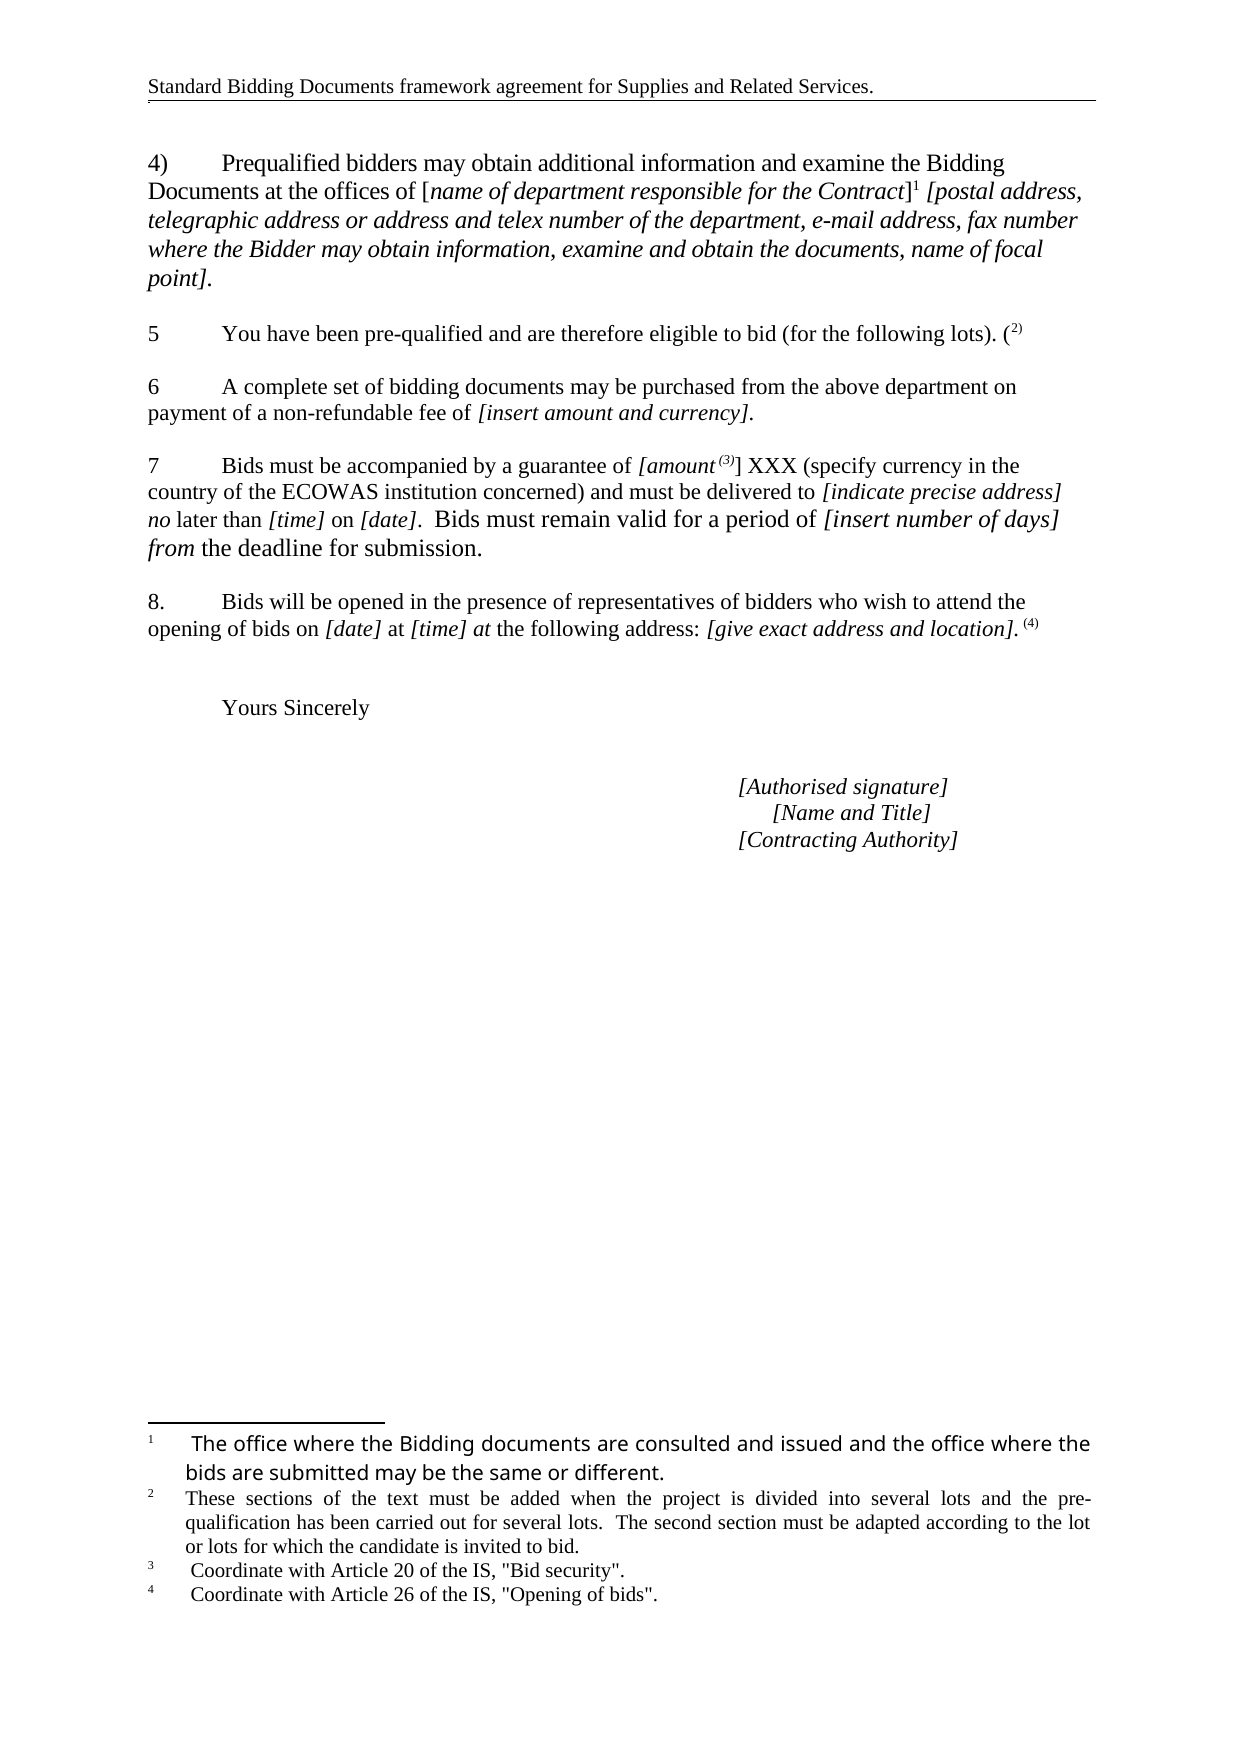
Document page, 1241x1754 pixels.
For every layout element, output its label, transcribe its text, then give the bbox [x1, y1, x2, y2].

text [Authorised signature] [148, 773, 1093, 799]
text 8. Bids will be opened in the presence of representatives of bidders who wish to attend the opening of bids on [date] at [time] at the following address: [give exact address and location]. () [148, 588, 1093, 641]
text Yours Sincerely [148, 694, 1093, 720]
text [Contracting Authority] [148, 826, 1093, 852]
text 6 A complete set of bidding documents may be purchased from the above department on payment of a non-refundable fee of [insert amount and currency]. [148, 373, 1093, 426]
text 4) Prequalified bidders may obtain additional information and examine the Bidding Documents at the offices of [name of department responsible for the Contract] [postal address, telegraphic address or address and telex number of the department, e-mail address, fax number where the Bidder may obtain information, examine and obtain the documents, name of focal point]. [148, 148, 1093, 291]
text 5 You have been pre-qualified and are therefore eligible to bid (for the following lots). () [148, 320, 1093, 346]
text 7 Bids must be accompanied by a guarantee of [amount ()] XXX (specify currency in the country of the ECOWAS institution concerned) and must be delivered to [indicate precise address] no later than [time] on [date]. Bids must remain valid for a period of [insert number of days] from the deadline for submission. [148, 452, 1093, 562]
text [Name and Title] [148, 799, 1093, 826]
